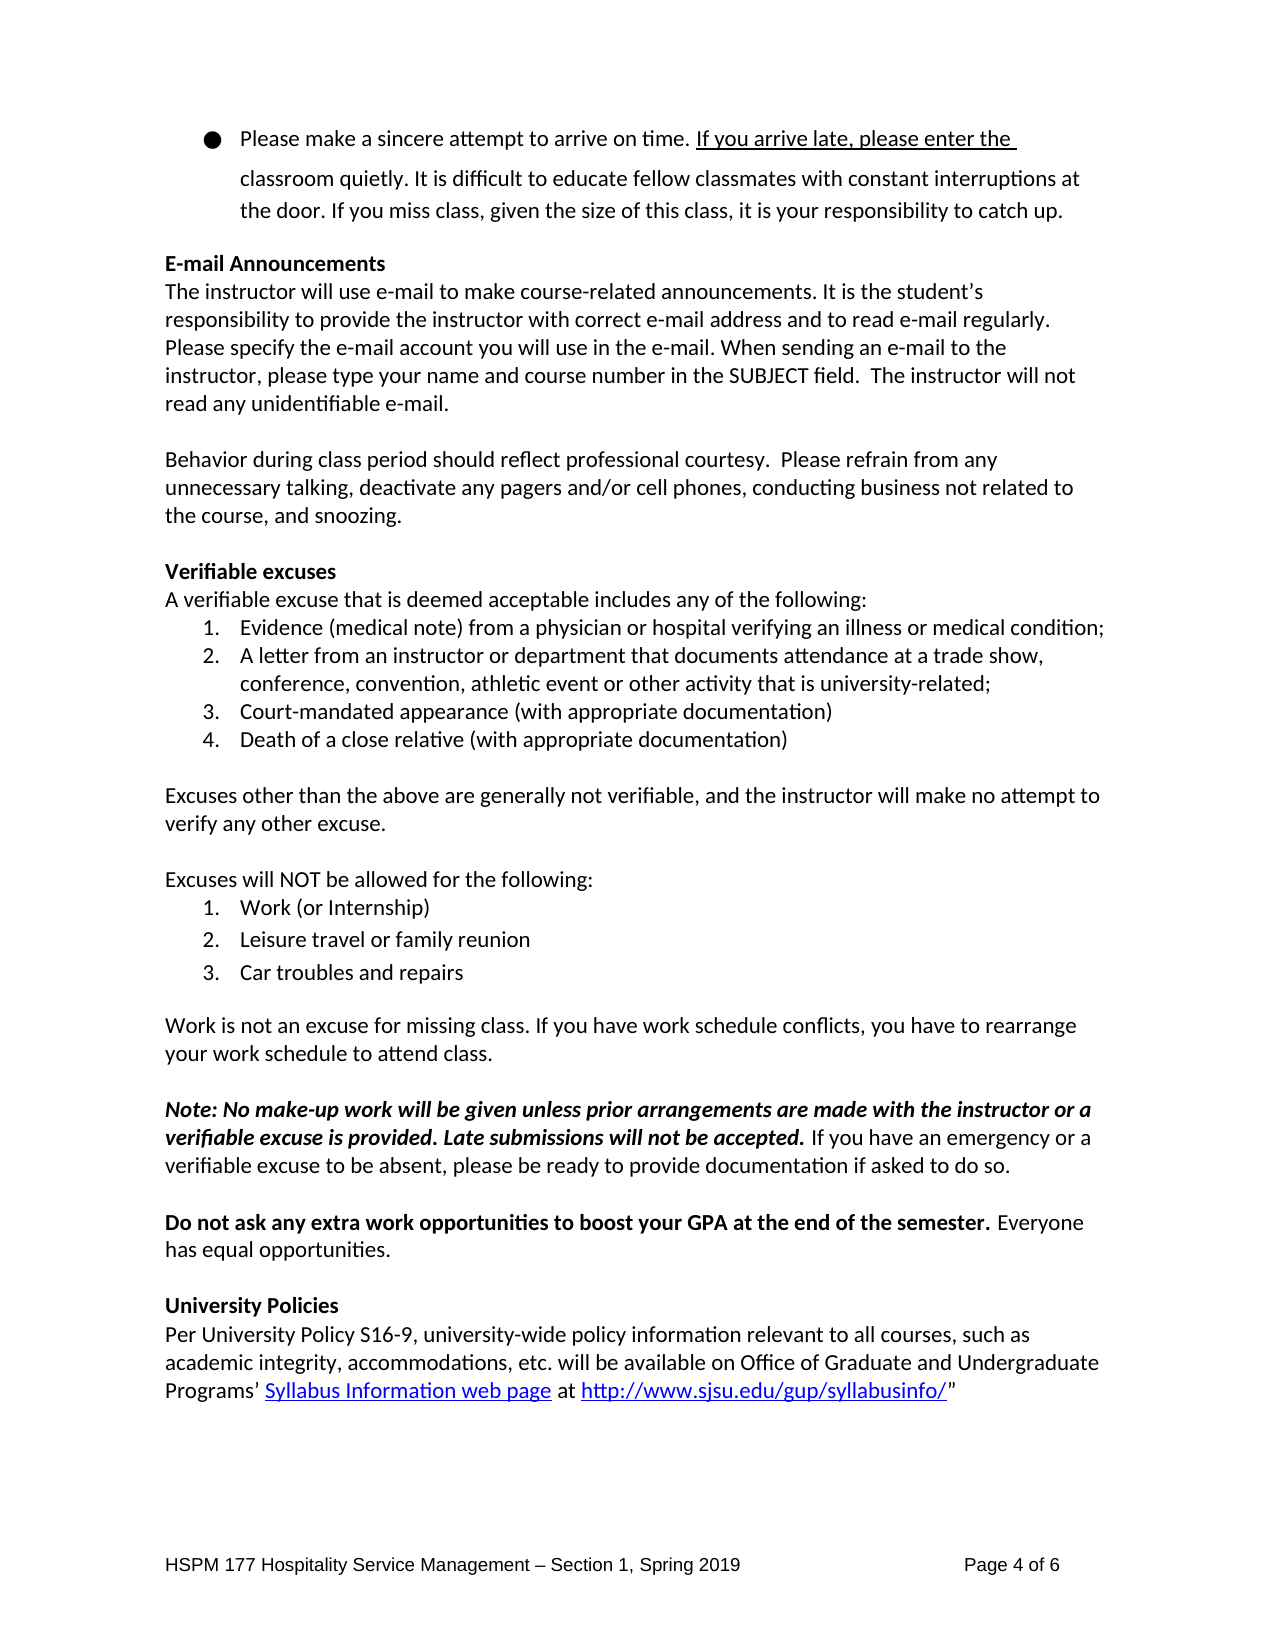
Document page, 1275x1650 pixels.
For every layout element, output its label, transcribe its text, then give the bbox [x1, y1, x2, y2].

text University Policies [165, 1292, 1110, 1320]
text The instructor will use e-mail to make course-related announcements. It is the student’s responsibility to provide the instructor with correct e-mail address and to read e-mail regularly. Please specify the e-mail account you will use in the e-mail. When sending an e-mail to the instructor, please type your name and course number in the SUBJECT field. The instructor will not read any unidentifiable e-mail. [165, 277, 1110, 417]
text A verifiable excuse that is deemed acceptable includes any of the following: [165, 585, 1110, 613]
text Behavior during class period should reflect professional courtesy. Please refrain from any unnecessary talking, deactivate any pagers and/or cell phones, conducting business not related to the course, and snoozing. [165, 445, 1110, 529]
list Please make a sincere attempt to arrive on time. If you arrive late, please enter the classroom quietly. It is difficult to educate fellow classmates with constant interruptions at the door. If you miss class, given the size of this class, it is your responsibility to catch up. [202, 112, 1110, 224]
text Note: No make-up work will be given unless prior arrangements are made with the instructor or a verifiable excuse is provided. Late submissions will not be accepted. If you have an emergency or a verifiable excuse to be absent, please be ready to provide documentation if asked to do so. [165, 1095, 1110, 1179]
text Excuses will NOT be allowed for the following: [165, 865, 1110, 893]
list Court-mandated appearance (with appropriate documentation) [202, 697, 1110, 725]
list Death of a close relative (with appropriate documentation) [202, 725, 1110, 753]
text Do not ask any extra work opportunities to boost your GPA at the end of the semester. Everyone has equal opportunities. [165, 1208, 1110, 1264]
text Verifiable excuses [165, 557, 1110, 585]
list A letter from an instructor or department that documents attendance at a trade show, conference, convention, athletic event or other activity that is university-related; [202, 641, 1110, 697]
list Leisure travel or family reunion [202, 926, 1110, 953]
list Work (or Internship) [202, 893, 1110, 921]
list Car troubles and repairs [202, 958, 1110, 986]
text Excuses other than the above are generally not verifiable, and the instructor will make no attempt to verify any other excuse. [165, 781, 1110, 837]
text Per University Policy S16-9, university-wide policy information relevant to all courses, such as academic integrity, accommodations, etc. will be available on Office of Graduate and Undergraduate Programs’ Syllabus Information web page at http://www.sjsu.edu/gup/syllabusinfo/” [165, 1320, 1110, 1404]
list Evidence (medical note) from a physician or hospital verifying an illness or medical condition; [202, 613, 1110, 641]
text E-mail Announcements [165, 249, 1110, 277]
text Work is not an excuse for missing class. If you have work schedule conflicts, you have to rearrange your work schedule to attend class. [165, 1011, 1110, 1067]
